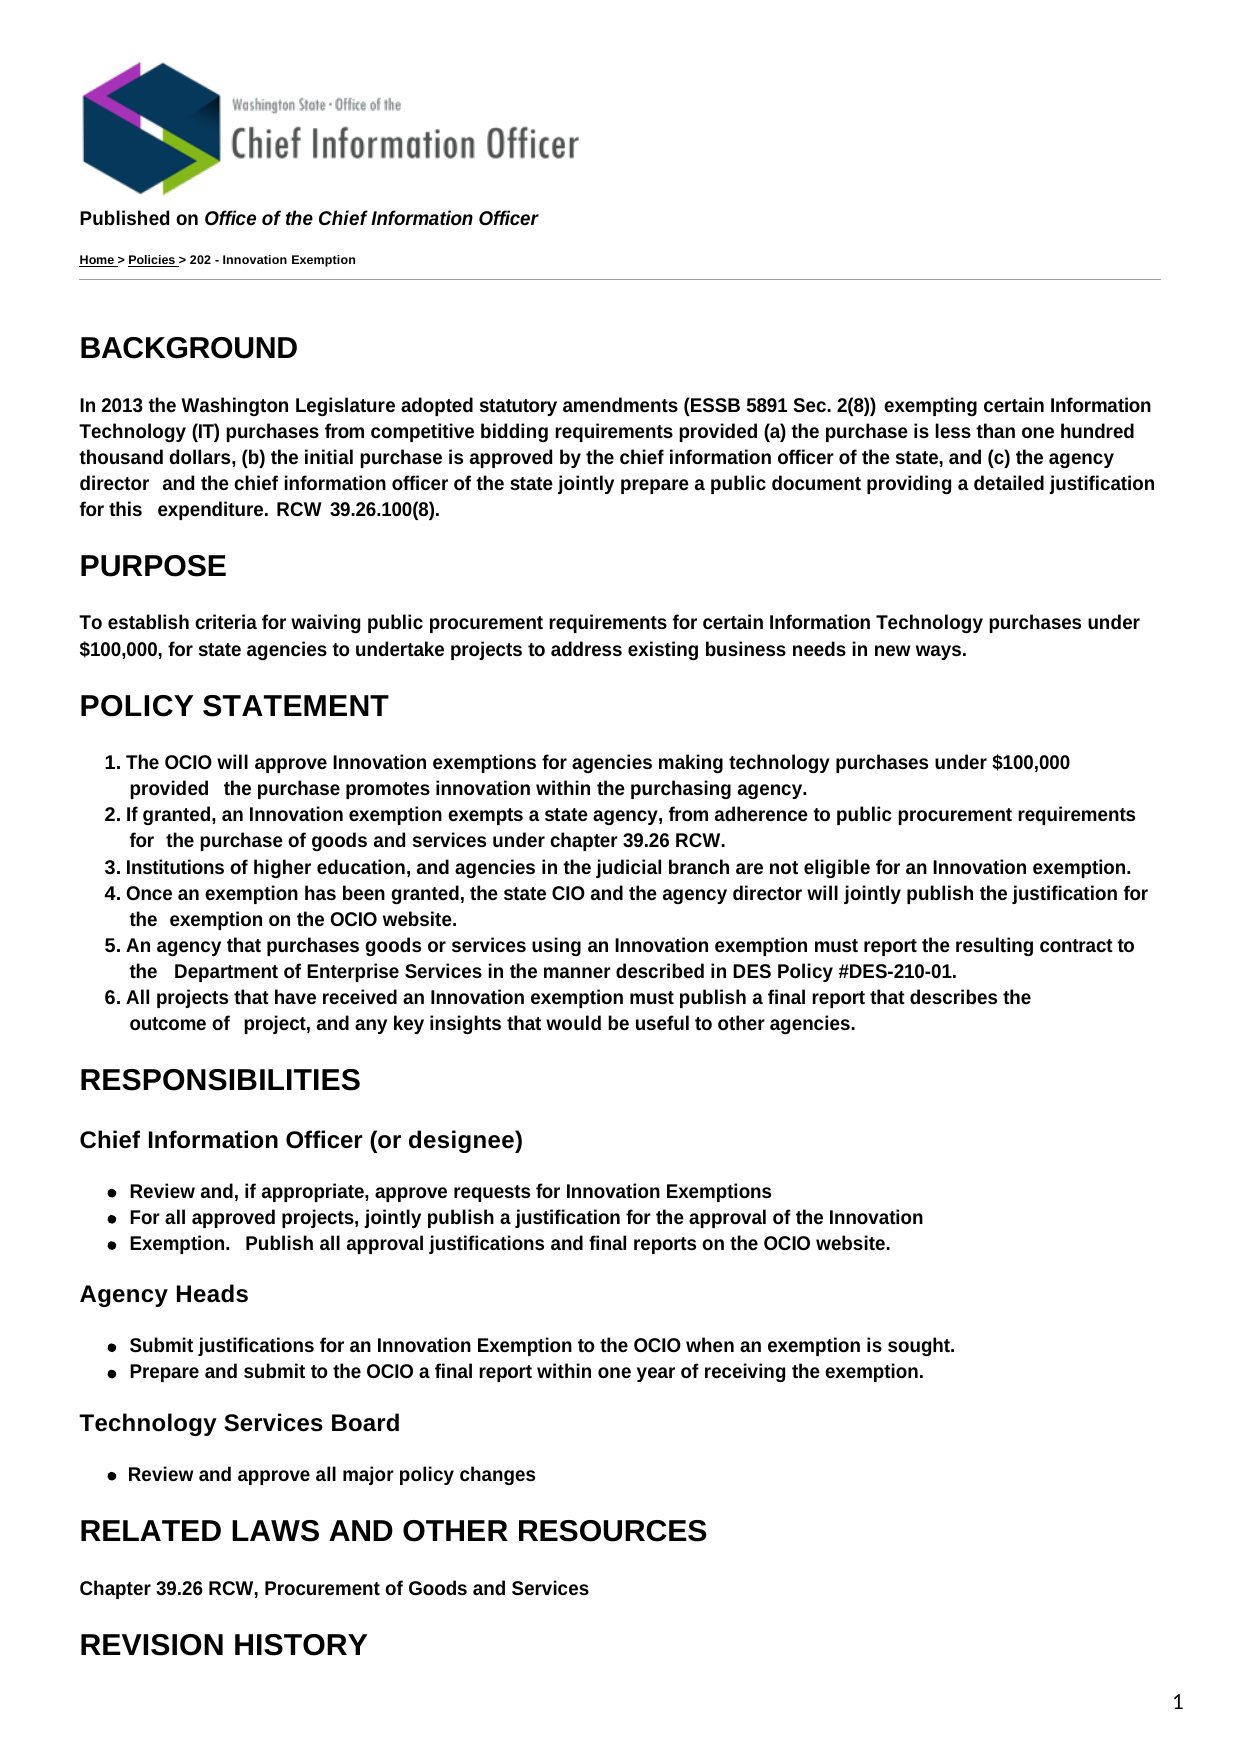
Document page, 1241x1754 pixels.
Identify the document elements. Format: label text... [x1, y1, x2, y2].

text To establish criteria for waiving public procurement requirements for certain Information Technology purchases under [79, 611, 1192, 634]
list An agency that purchases goods or services using an Innovation exemption must report the resulting contract to the Department of Enterprise Services in the manner described in DES Policy #DES-210-01. [104, 934, 1140, 983]
text $100,000, for state agencies to undertake projects to address existing business needs in new ways. [79, 637, 1192, 660]
subtitle PURPOSE [79, 548, 1192, 582]
text Chapter 39.26 RCW, Procurement of Goods and Services [79, 1576, 1192, 1599]
text Home > Policies > 202 - Innovation Exemption [79, 253, 1192, 267]
subtitle Chief Information Officer (or designee) [79, 1126, 1192, 1153]
list Institutions of higher education, and agencies in the judicial branch are not eligible for an Innovation exemption. [104, 856, 1192, 878]
list If granted, an Innovation exemption exempts a state agency, from adherence to public procurement requirements for the purchase of goods and services under chapter 39.26 RCW. [104, 803, 1140, 852]
subtitle RELATED LAWS AND OTHER RESOURCES [79, 1513, 1192, 1548]
text In 2013 the Washington Legislature adopted statutory amendments (ESSB 5891 Sec. 2(8)) exempting certain Information Technology (IT) purchases from competitive bidding requirements provided (a) the purchase is less than one hundred thousand dollars, (b) the initial purchase is approved by the chief information officer of the state, and (c) the agency director and the chief information officer of the state jointly prepare a public document providing a detailed justification for this expenditure. RCW 39.26.100(8). [79, 393, 1157, 520]
subtitle Agency Heads [79, 1280, 1192, 1308]
list Once an exemption has been granted, the state CIO and the agency director will jointly publish the justification for the exemption on the OCIO website. [104, 882, 1157, 930]
subtitle RESPONSIBILITIES [79, 1062, 1192, 1097]
text Review and approve all major policy changes [67, 1463, 597, 1485]
text Submit justifications for an Innovation Exemption to the OCIO when an exemption is sought. Prepare and submit to the OCIO a final report within one year of receiving the exemption. [129, 1334, 996, 1383]
subtitle REVISION HISTORY [79, 1627, 1192, 1661]
text For all approved projects, jointly publish a justification for the approval of the Innovation Exemption. Publish all approval justifications and final reports on the OCIO website. [129, 1206, 996, 1254]
subtitle POLICY STATEMENT [79, 688, 1192, 722]
subtitle Technology Services Board [79, 1409, 1192, 1436]
list The OCIO will approve Innovation exemptions for agencies making technology purchases under $100,000 provided the purchase promotes innovation within the purchasing agency. [104, 751, 1140, 800]
subtitle BACKGROUND [79, 330, 1192, 365]
picture [79, 59, 580, 200]
text Published on Office of the Chief Information Officer [79, 207, 1192, 230]
text Review and, if appropriate, approve requests for Innovation Exemptions [129, 1179, 1192, 1202]
list All projects that have received an Innovation exemption must publish a final report that describes the outcome of project, and any key insights that would be useful to other agencies. [104, 986, 1112, 1035]
